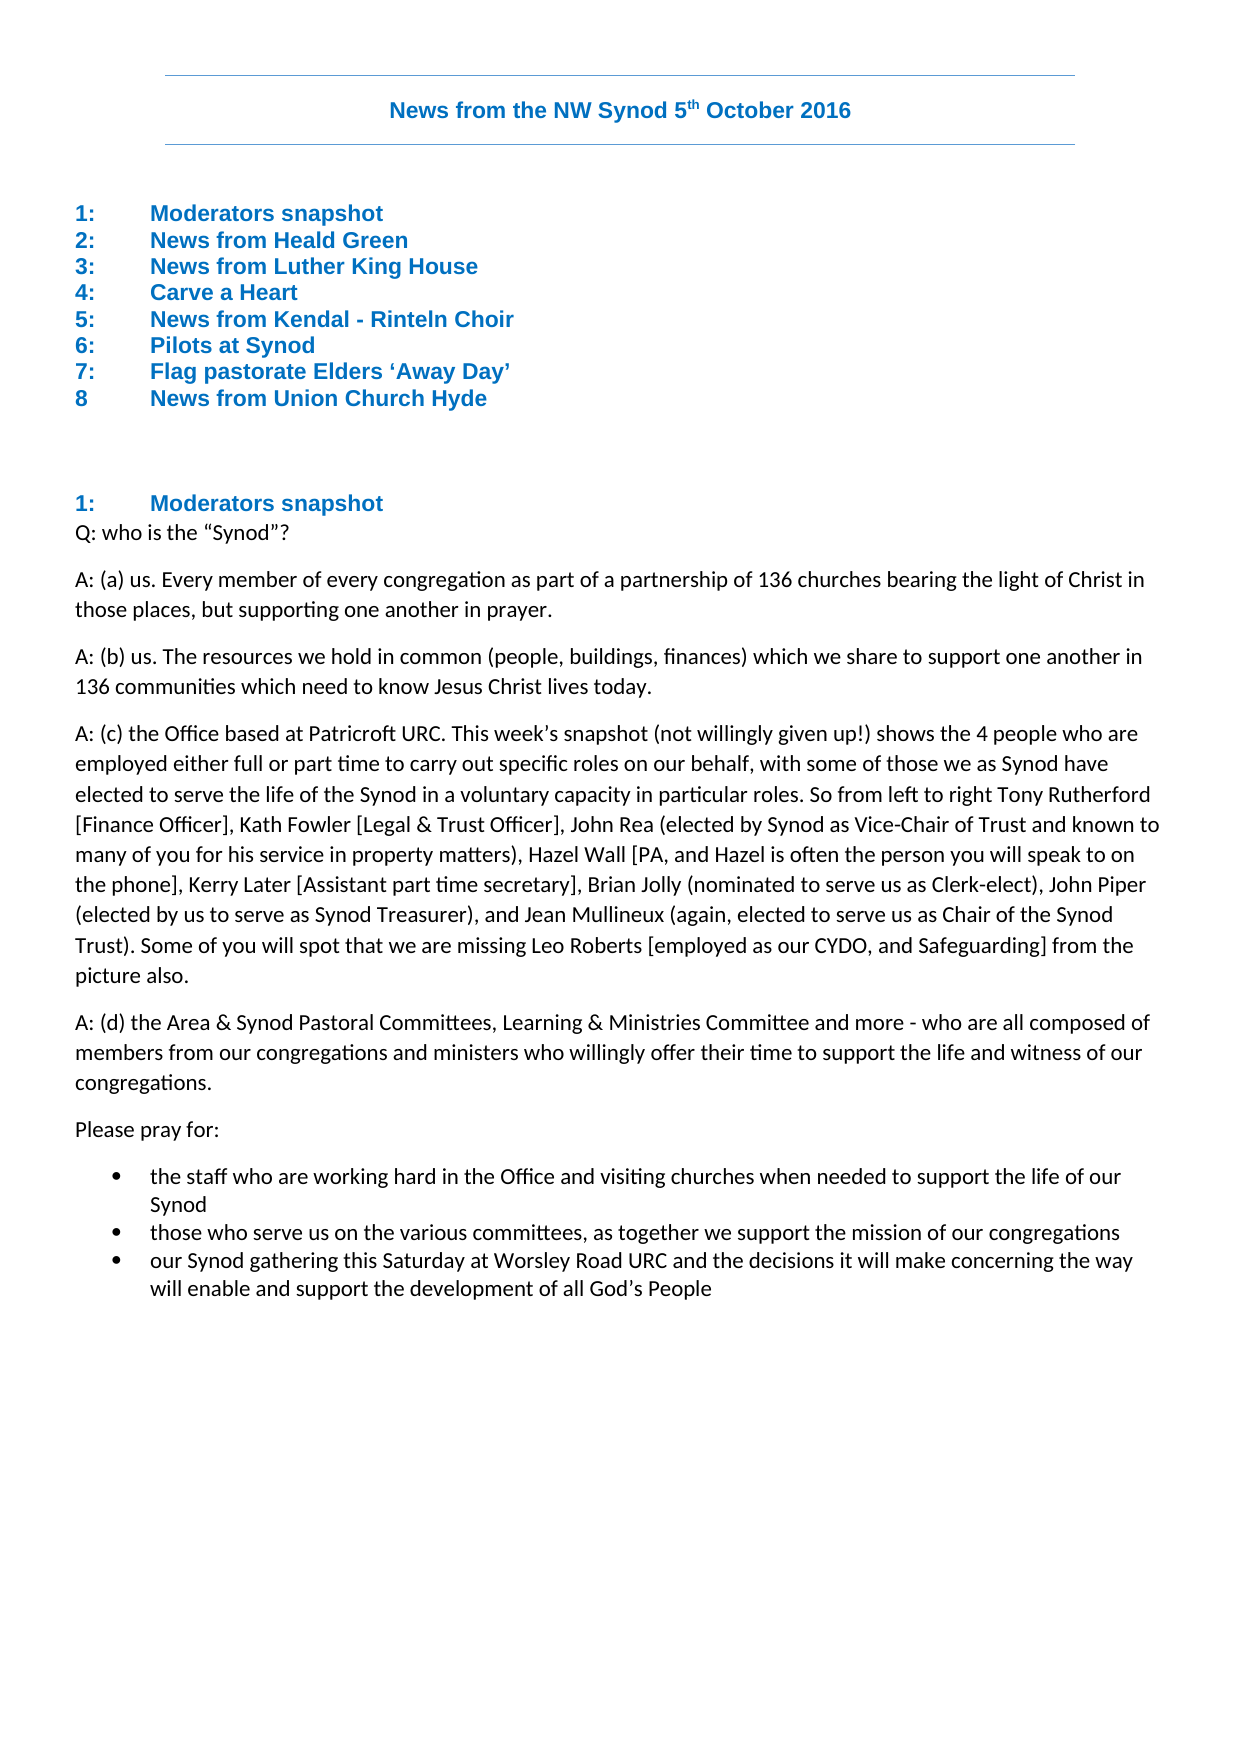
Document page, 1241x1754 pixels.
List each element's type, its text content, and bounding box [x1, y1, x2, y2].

text Please pray for: [75, 1115, 1165, 1143]
text 7: Flag pastorate Elders ‘Away Day’ [75, 358, 1165, 385]
text 5: News from Kendal - Rinteln Choir [75, 306, 1165, 332]
text 3: News from Luther King House [75, 253, 1165, 279]
text 6: Pilots at Synod [75, 332, 1165, 358]
text Q: who is the “Synod”? [75, 518, 1165, 546]
list our Synod gathering this Saturday at Worsley Road URC and the decisions it will make concerning the way will enable and support the development of all God’s People [112, 1246, 1165, 1302]
text 2: News from Heald Green [75, 227, 1165, 253]
text 4: Carve a Heart [75, 279, 1165, 306]
text A: (a) us. Every member of every congregation as part of a partnership of 136 churches bearing the light of Christ in those places, but supporting one another in prayer. [75, 565, 1165, 623]
text A: (d) the Area & Synod Pastoral Committees, Learning & Ministries Committee and more - who are all composed of members from our congregations and ministers who willingly offer their time to support the life and witness of our congregations. [75, 1008, 1165, 1096]
list the staff who are working hard in the Office and visiting churches when needed to support the life of our Synod [112, 1162, 1165, 1218]
text News from the NW Synod 5th October 2016 [165, 76, 1075, 144]
text 1: Moderators snapshot [75, 200, 1165, 227]
text A: (b) us. The resources we hold in common (people, buildings, finances) which we share to support one another in 136 communities which need to know Jesus Christ lives today. [75, 642, 1165, 700]
text 8 News from Union Church Hyde [75, 385, 1165, 411]
text 1: Moderators snapshot [75, 490, 1165, 516]
text A: (c) the Office based at Patricroft URC. This week’s snapshot (not willingly given up!) shows the 4 people who are employed either full or part time to carry out specific roles on our behalf, with some of those we as Synod have elected to serve the life of the Synod in a voluntary capacity in particular roles. So from left to right Tony Rutherford [Finance Officer], Kath Fowler [Legal & Trust Officer], John Rea (elected by Synod as Vice-Chair of Trust and known to many of you for his service in property matters), Hazel Wall [PA, and Hazel is often the person you will speak to on the phone], Kerry Later [Assistant part time secretary], Brian Jolly (nominated to serve us as Clerk-elect), John Piper (elected by us to serve as Synod Treasurer), and Jean Mullineux (again, elected to serve us as Chair of the Synod Trust). Some of you will spot that we are missing Leo Roberts [employed as our CYDO, and Safeguarding] from the picture also. [75, 719, 1165, 989]
list those who serve us on the various committees, as together we support the mission of our congregations [112, 1218, 1165, 1246]
